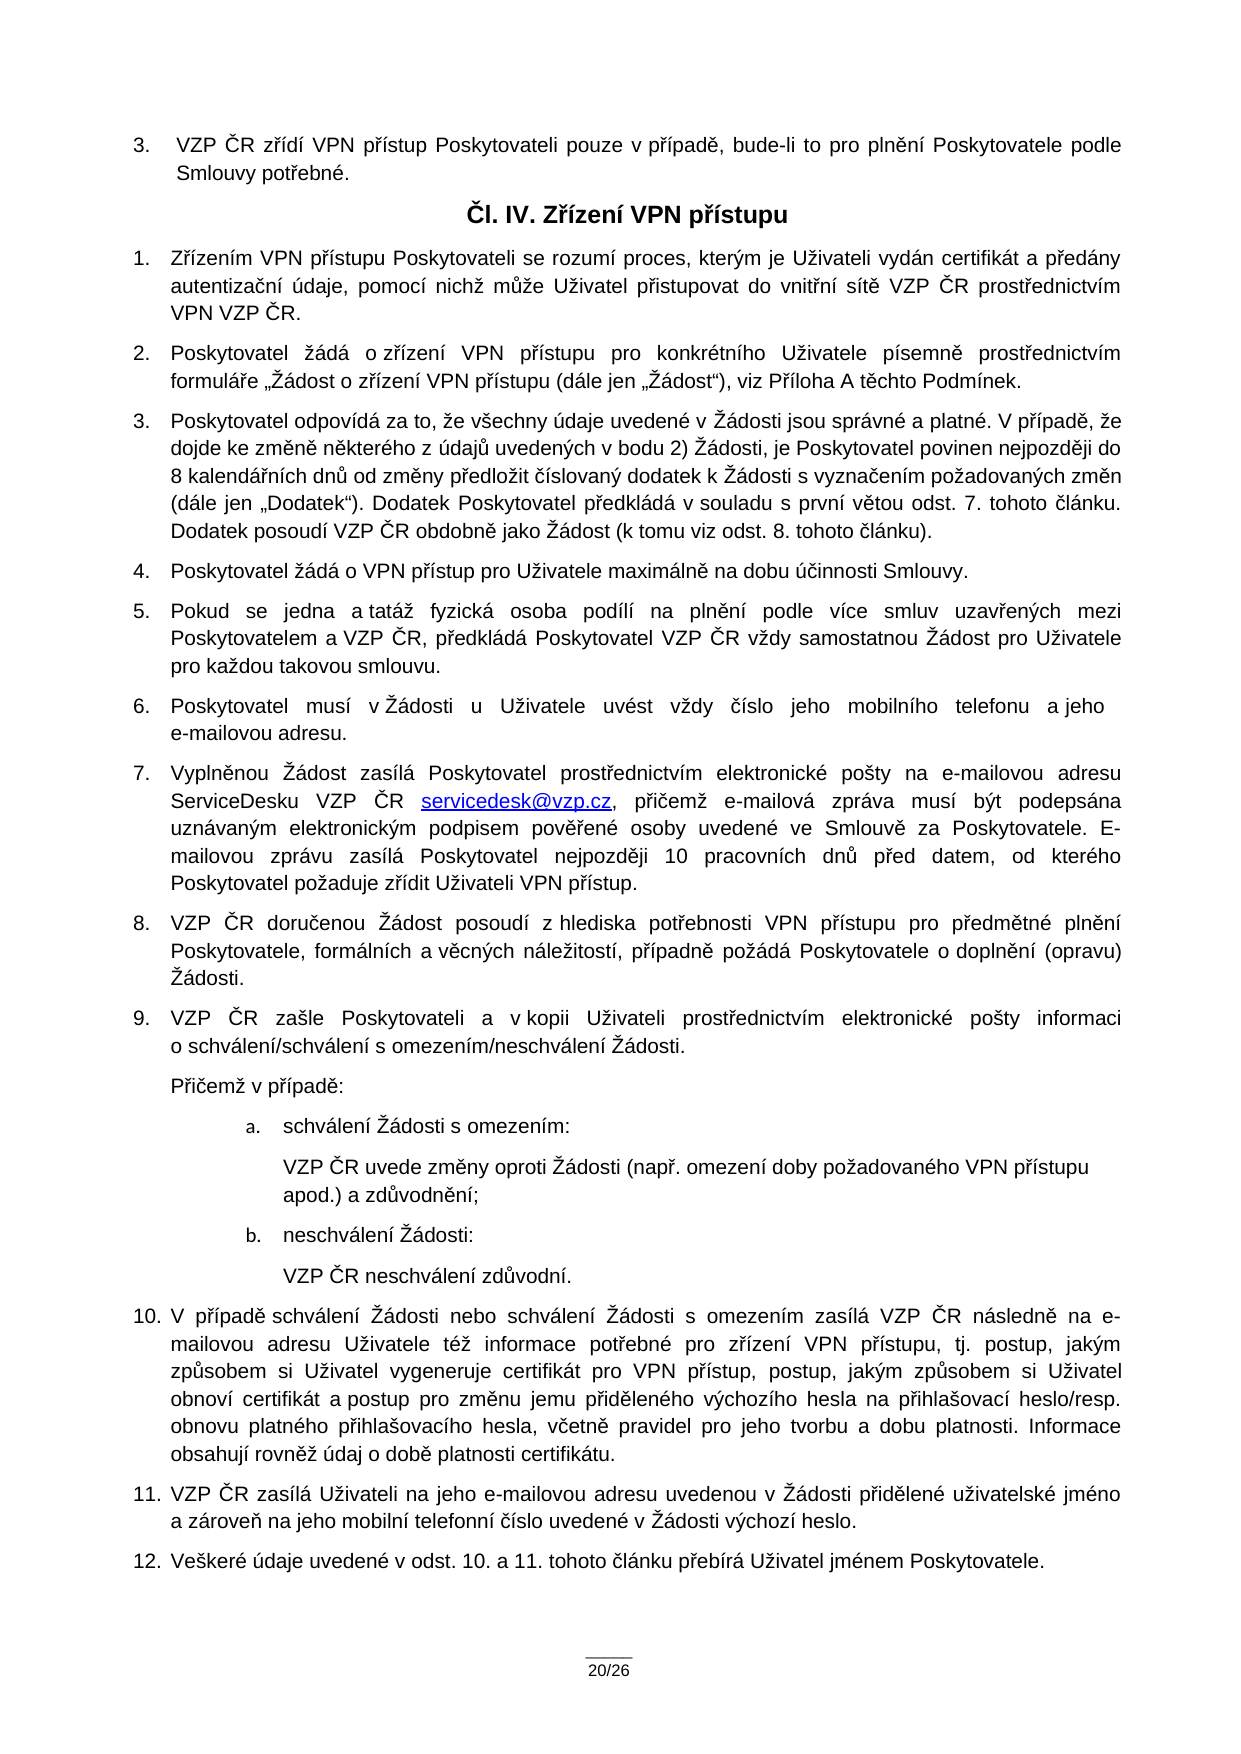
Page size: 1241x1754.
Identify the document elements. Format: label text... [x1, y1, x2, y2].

list Poskytovatel žádá o VPN přístup pro Uživatele maximálně na dobu účinnosti Smlouvy. [133, 558, 1122, 582]
text VZP ČR zřídí VPN přístup Poskytovateli pouze v případě, bude-li to pro plnění Poskytovatele podle Smlouvy potřebné. [133, 133, 1122, 184]
list Vyplněnou Žádost zasílá Poskytovatel prostřednictvím elektronické pošty na e-mailovou adresu ServiceDesku VZP ČR servicedesk@vzp.cz, přičemž e-mailová zpráva musí být podepsána uznávaným elektronickým podpisem pověřené osoby uvedené ve Smlouvě za Poskytovatele. E-mailovou zprávu zasílá Poskytovatel nejpozději 10 pracovních dnů před datem, od kterého Poskytovatel požaduje zřídit Uživateli VPN přístup. [133, 761, 1122, 895]
list schválení Žádosti s omezením: [245, 1113, 1122, 1139]
list Poskytovatel musí v Žádosti u Uživatele uvést vždy číslo jeho mobilního telefonu a jeho e-mailovou adresu. [133, 693, 1122, 745]
list Poskytovatel odpovídá za to, že všechny údaje uvedené v Žádosti jsou správné a platné. V případě, že dojde ke změně některého z údajů uvedených v bodu 2) Žádosti, je Poskytovatel povinen nejpozději do 8 kalendářních dnů od změny předložit číslovaný dodatek k Žádosti s vyznačením požadovaných změn (dále jen „Dodatek“). Dodatek Poskytovatel předkládá v souladu s první větou odst. 7. tohoto článku. Dodatek posoudí VZP ČR obdobně jako Žádost (k tomu viz odst. 8. tohoto článku). [133, 408, 1122, 542]
text Čl. IV. Zřízení VPN přístupu [133, 200, 1122, 229]
list Zřízením VPN přístupu Poskytovateli se rozumí proces, kterým je Uživateli vydán certifikát a předány autentizační údaje, pomocí nichž může Uživatel přistupovat do vnitřní sítě VZP ČR prostřednictvím VPN VZP ČR. [133, 246, 1122, 325]
list neschválení Žádosti: [245, 1223, 1122, 1248]
text Přičemž v případě: [170, 1073, 1122, 1097]
text VZP ČR neschválení zdůvodní. [283, 1264, 1122, 1288]
text VZP ČR uvede změny oproti Žádosti (např. omezení doby požadovaného VPN přístupu apod.) a zdůvodnění; [283, 1155, 1122, 1207]
list VZP ČR doručenou Žádost posoudí z hlediska potřebnosti VPN přístupu pro předmětné plnění Poskytovatele, formálních a věcných náležitostí, případně požádá Poskytovatele o doplnění (opravu) Žádosti. [133, 911, 1122, 990]
list V případě schválení Žádosti nebo schválení Žádosti s omezením zasílá VZP ČR následně na e-mailovou adresu Uživatele též informace potřebné pro zřízení VPN přístupu, tj. postup, jakým způsobem si Uživatel vygeneruje certifikát pro VPN přístup, postup, jakým způsobem si Uživatel obnoví certifikát a postup pro změnu jemu přiděleného výchozího hesla na přihlašovací heslo/resp. obnovu platného přihlašovacího hesla, včetně pravidel pro jeho tvorbu a dobu platnosti. Informace obsahují rovněž údaj o době platnosti certifikátu. [133, 1304, 1122, 1466]
list Veškeré údaje uvedené v odst. 10. a 11. tohoto článku přebírá Uživatel jménem Poskytovatele. [133, 1549, 1122, 1573]
list Pokud se jedna a tatáž fyzická osoba podílí na plnění podle více smluv uzavřených mezi Poskytovatelem a VZP ČR, předkládá Poskytovatel VZP ČR vždy samostatnou Žádost pro Uživatele pro každou takovou smlouvu. [133, 598, 1122, 677]
list VZP ČR zasílá Uživateli na jeho e-mailovou adresu uvedenou v Žádosti přidělené uživatelské jméno a zároveň na jeho mobilní telefonní číslo uvedené v Žádosti výchozí heslo. [133, 1482, 1122, 1533]
list VZP ČR zašle Poskytovateli a v kopii Uživateli prostřednictvím elektronické pošty informaci o schválení/schválení s omezením/neschválení Žádosti. [133, 1006, 1122, 1057]
list Poskytovatel žádá o zřízení VPN přístupu pro konkrétního Uživatele písemně prostřednictvím formuláře „Žádost o zřízení VPN přístupu (dále jen „Žádost“), viz Příloha A těchto Podmínek. [133, 341, 1122, 392]
